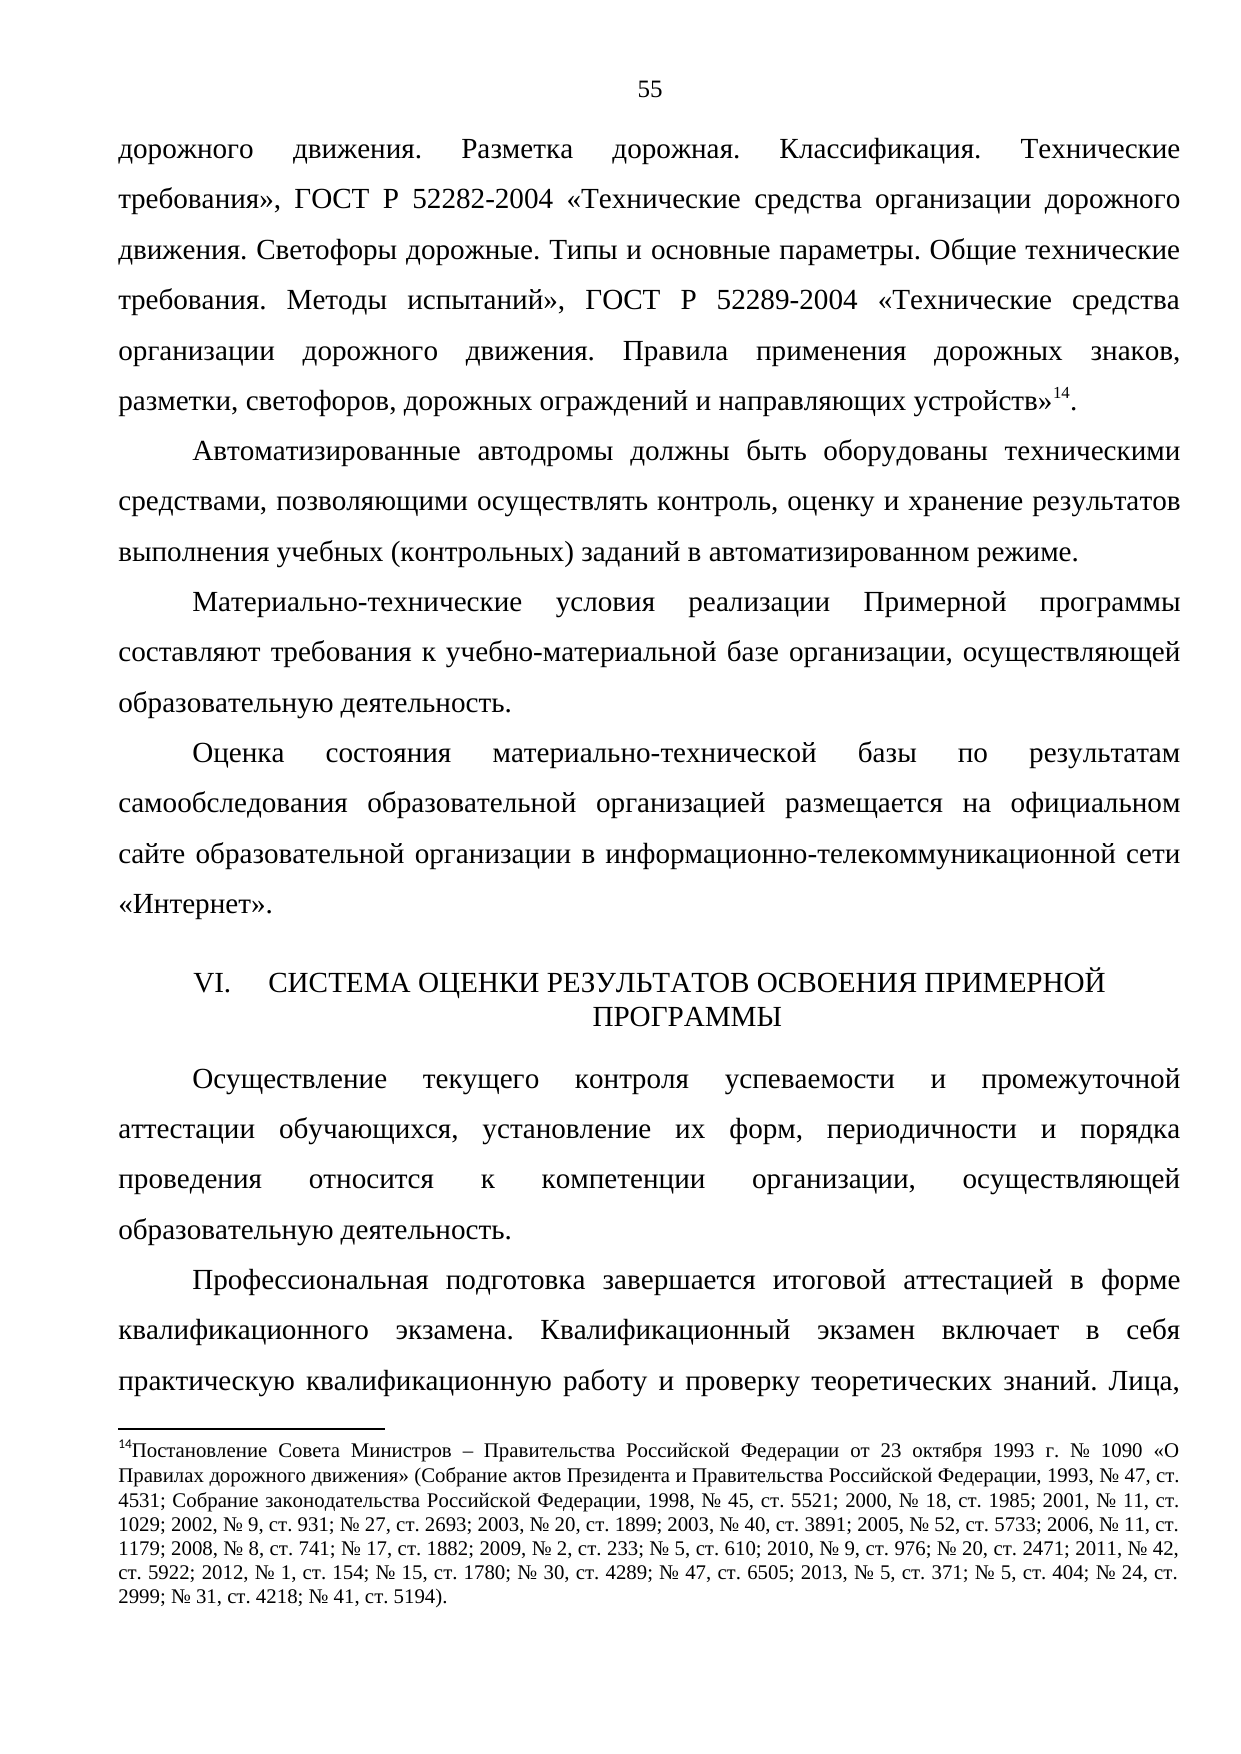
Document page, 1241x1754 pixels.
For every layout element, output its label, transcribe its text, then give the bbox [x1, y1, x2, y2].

text Осуществление текущего контроля успеваемости и промежуточной аттестации обучающихся, установление их форм, периодичности и порядка проведения относится к компетенции организации, осуществляющей образовательную деятельность. [118, 1061, 1181, 1245]
text Оценка состояния материально-технической базы по результатам самообследования образовательной организацией размещается на официальном сайте образовательной организации в информационно-телекоммуникационной сети «Интернет». [118, 735, 1181, 919]
list СИСТЕМА ОЦЕНКИ РЕЗУЛЬТАТОВ ОСВОЕНИЯ ПРИМЕРНОЙ ПРОГРАММЫ [118, 965, 1181, 1032]
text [118, 1262, 1181, 1396]
text Автоматизированные автодромы должны быть оборудованы техническими средствами, позволяющими осуществлять контроль, оценку и хранение результатов выполнения учебных (контрольных) заданий в автоматизированном режиме. [118, 433, 1181, 567]
text Материально-технические условия реализации Примерной программы составляют требования к учебно-материальной базе организации, осуществляющей образовательную деятельность. [118, 584, 1181, 718]
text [118, 131, 1181, 416]
